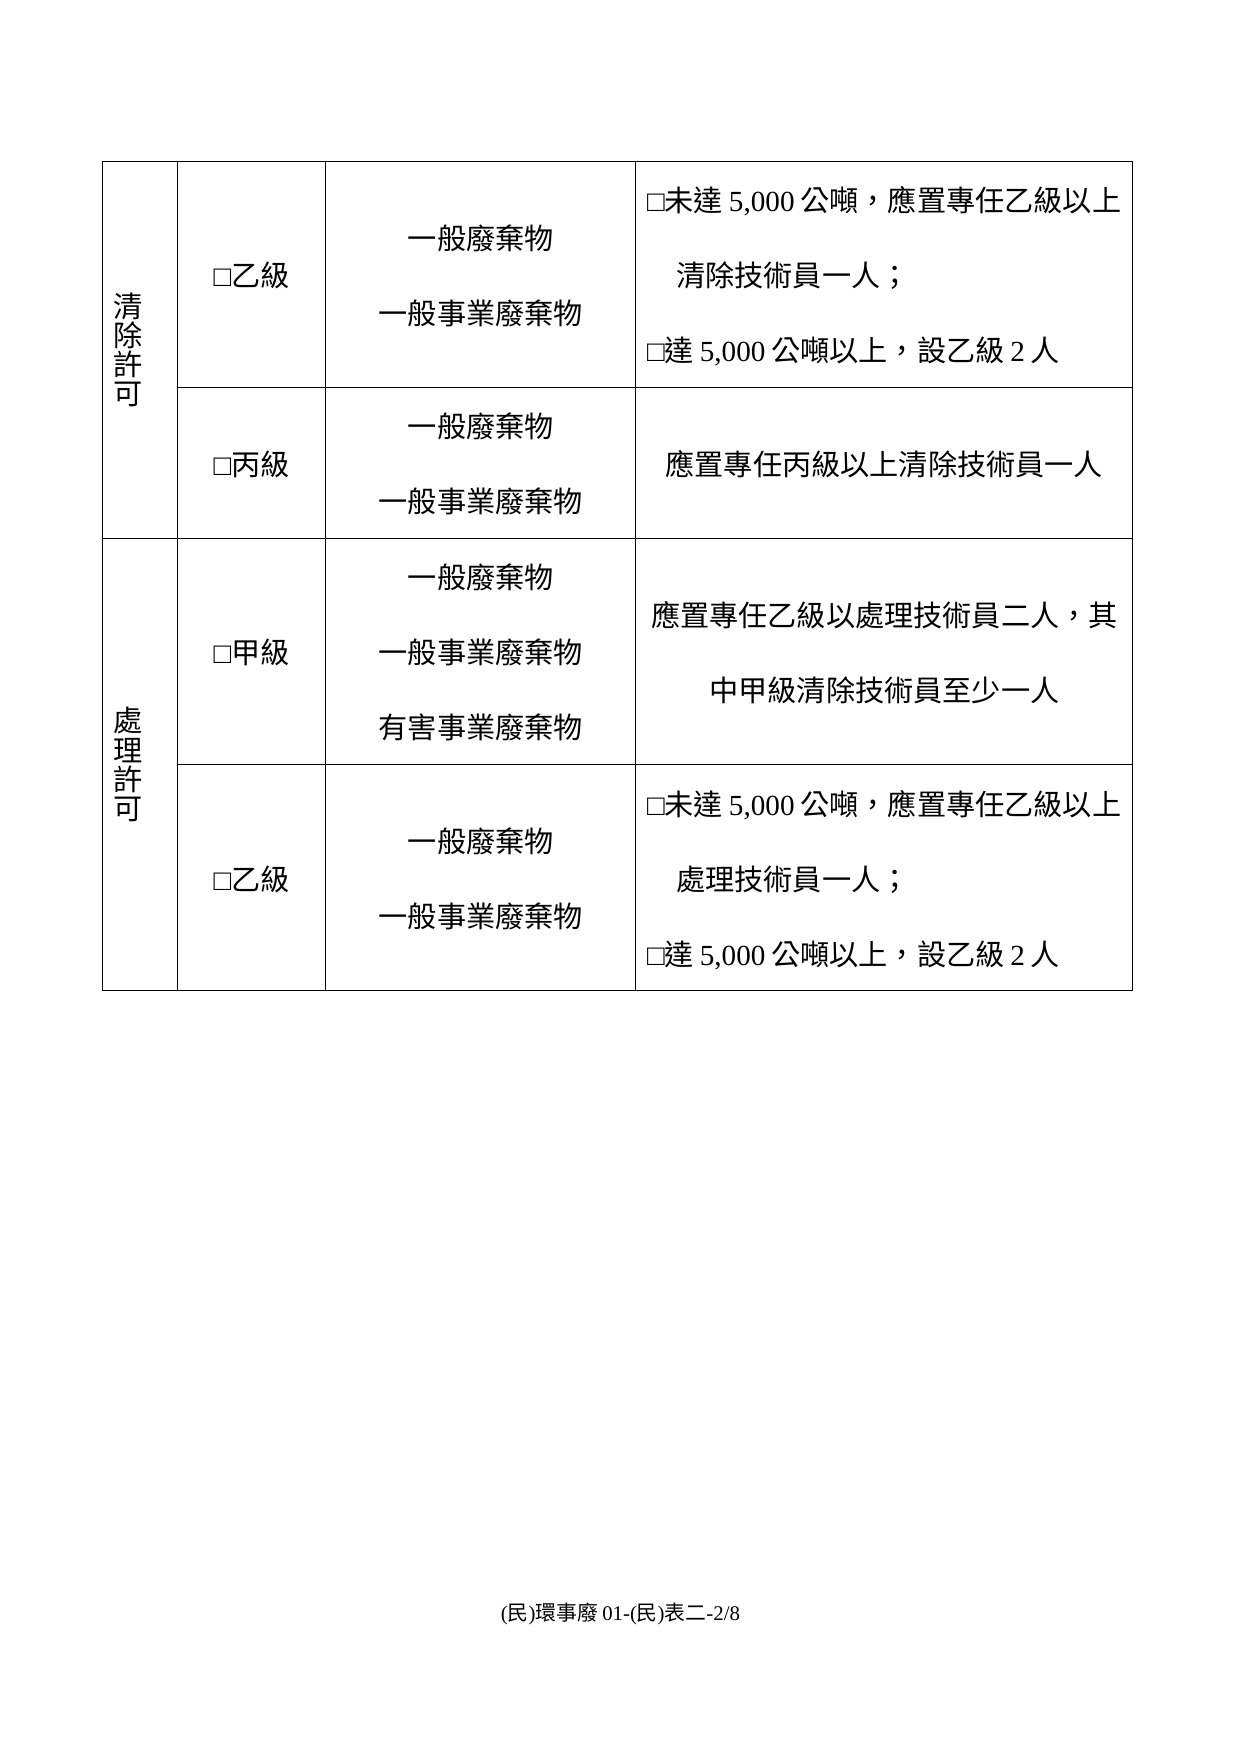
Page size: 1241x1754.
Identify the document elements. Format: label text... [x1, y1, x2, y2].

table_cell □丙級 [178, 388, 325, 538]
table_cell 一般廢棄物 一般事業廢棄物 [326, 162, 635, 387]
table_cell □乙級 [178, 162, 325, 387]
table_cell 一般廢棄物 一般事業廢棄物 [326, 388, 635, 538]
table_cell 處理許可 [103, 539, 177, 990]
table_cell 應置專任乙級以處理技術員二人，其中甲級清除技術員至少一人 [636, 539, 1132, 764]
table_cell □乙級 [178, 765, 325, 990]
table_cell 一般廢棄物 一般事業廢棄物 有害事業廢棄物 [326, 539, 635, 764]
table_cell □未達5,000公噸，應置專任乙級以上清除技術員一人； □達5,000公噸以上，設乙級2人 [636, 162, 1132, 387]
table_cell □甲級 [178, 539, 325, 764]
table_cell 應置專任丙級以上清除技術員一人 [636, 388, 1132, 538]
table_cell □未達5,000公噸，應置專任乙級以上處理技術員一人； □達5,000公噸以上，設乙級2人 [636, 765, 1132, 990]
table_cell 清除許可 [103, 162, 177, 538]
table_cell 一般廢棄物 一般事業廢棄物 [326, 765, 635, 990]
